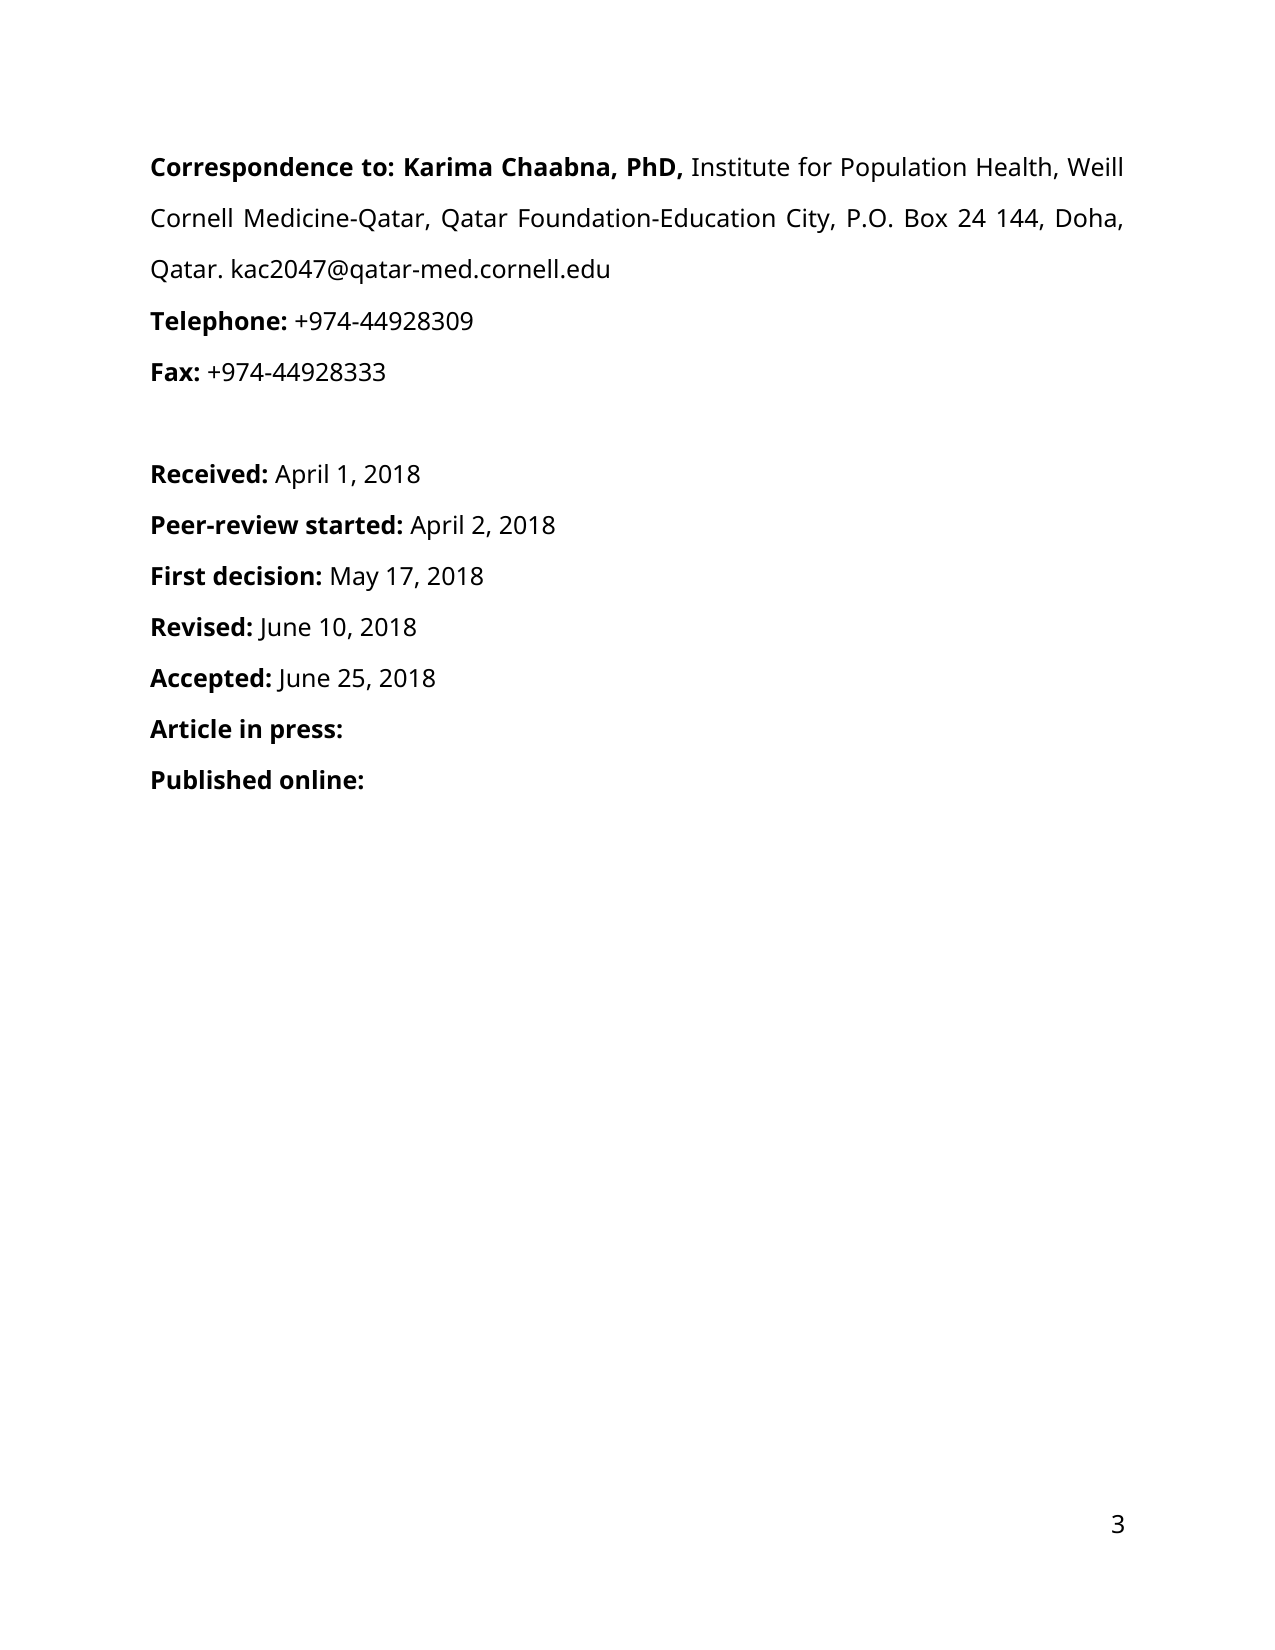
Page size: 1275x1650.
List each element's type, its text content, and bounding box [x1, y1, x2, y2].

text Fax: +974-44928333 [150, 354, 1125, 388]
text Correspondence to: Karima Chaabna, PhD, Institute for Population Health, Weill Cornell Medicine-Qatar, Qatar Foundation-Education City, P.O. Box 24 144, Doha, Qatar. kac2047@qatar-med.cornell.edu [150, 150, 1125, 286]
text Peer-review started: April 2, 2018 [150, 507, 1125, 541]
text First decision: May 17, 2018 [150, 558, 1125, 592]
text Telephone: +974-44928309 [150, 303, 1125, 337]
text Published online: [150, 762, 1125, 797]
text Accepted: June 25, 2018 [150, 660, 1125, 694]
text Received: April 1, 2018 [150, 456, 1125, 490]
text Article in press: [150, 711, 1125, 746]
text Revised: June 10, 2018 [150, 609, 1125, 643]
